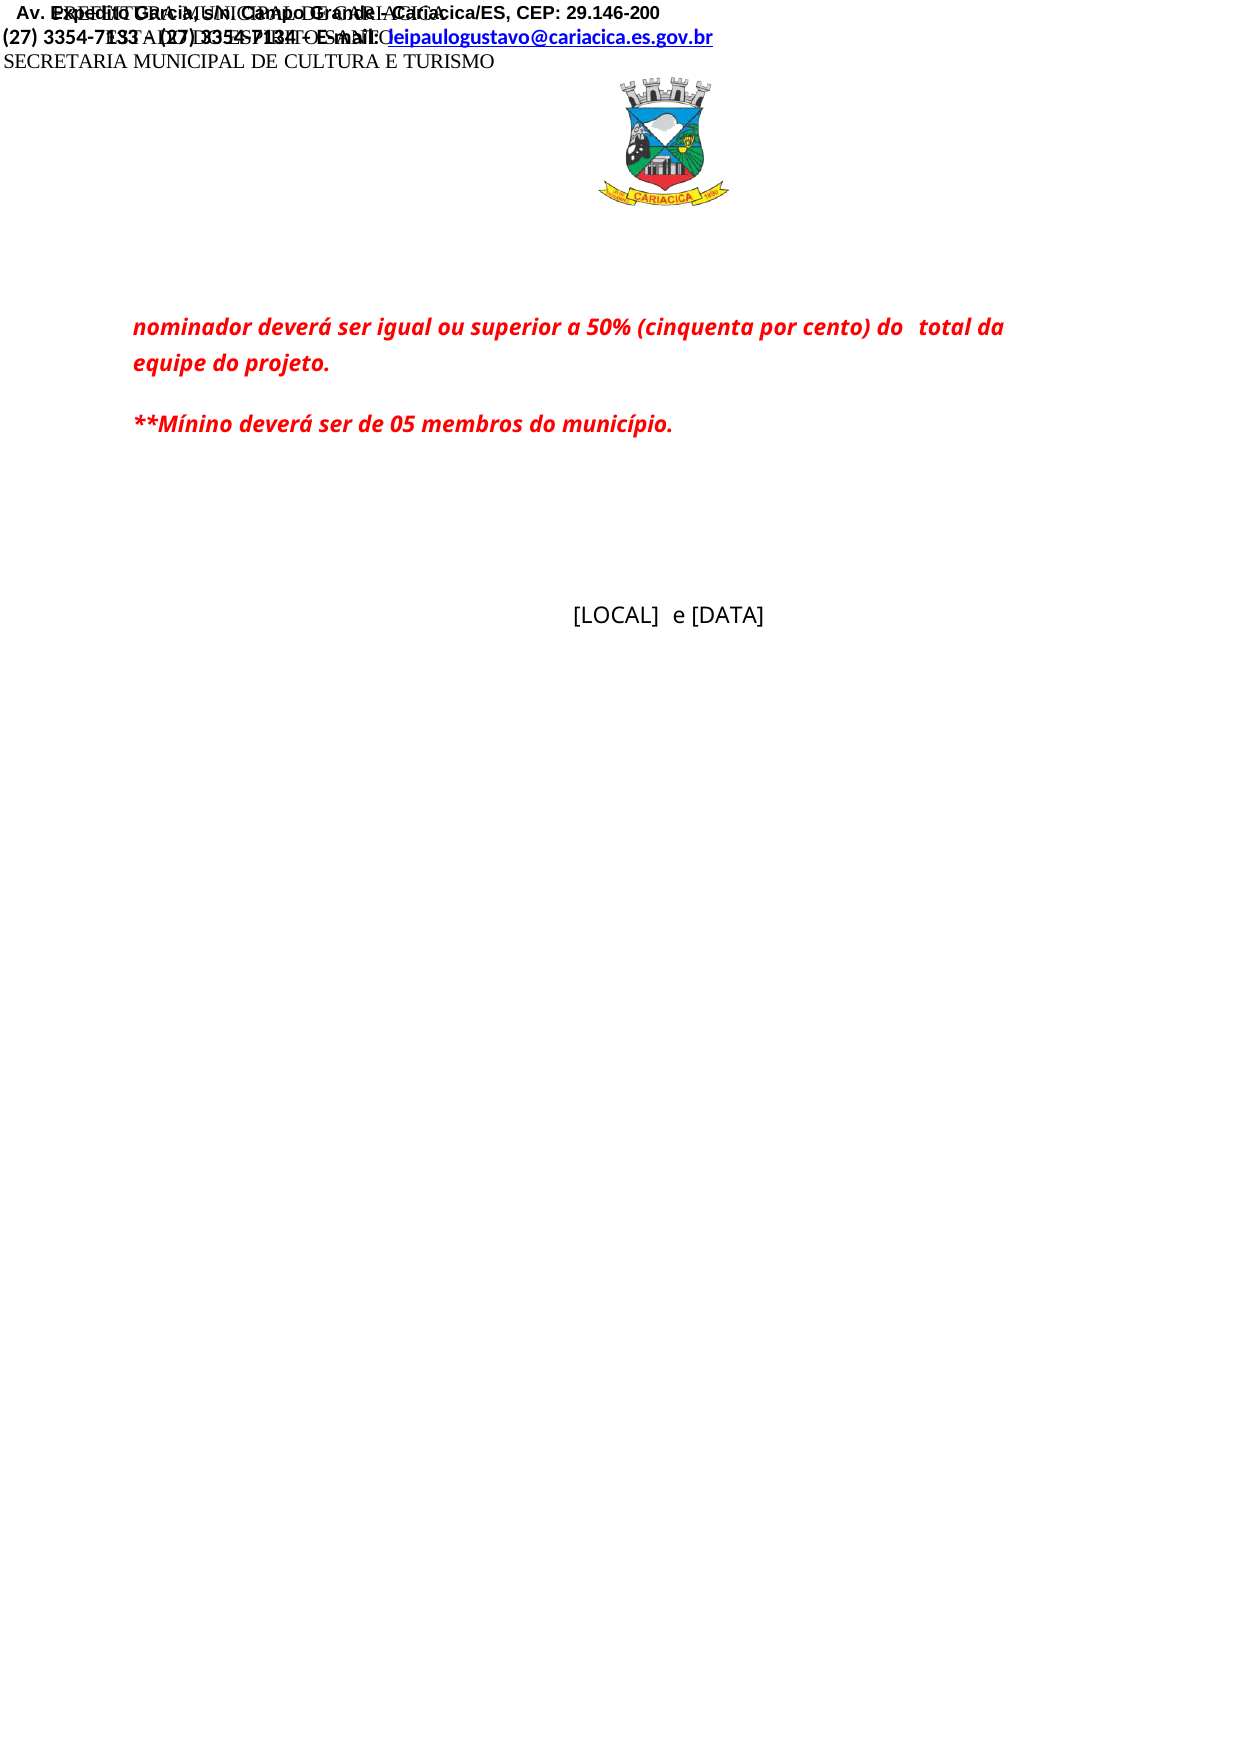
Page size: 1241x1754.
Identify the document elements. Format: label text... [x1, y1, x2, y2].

text [LOCAL] e [DATA] [193, 599, 1144, 630]
picture [597, 76, 730, 206]
text nominador deverá ser igual ou superior a 50% (cinquenta por cento) do total da equipe do projeto. [133, 311, 1078, 378]
text **Mínino deverá ser de 05 membros do município. [133, 408, 1230, 439]
